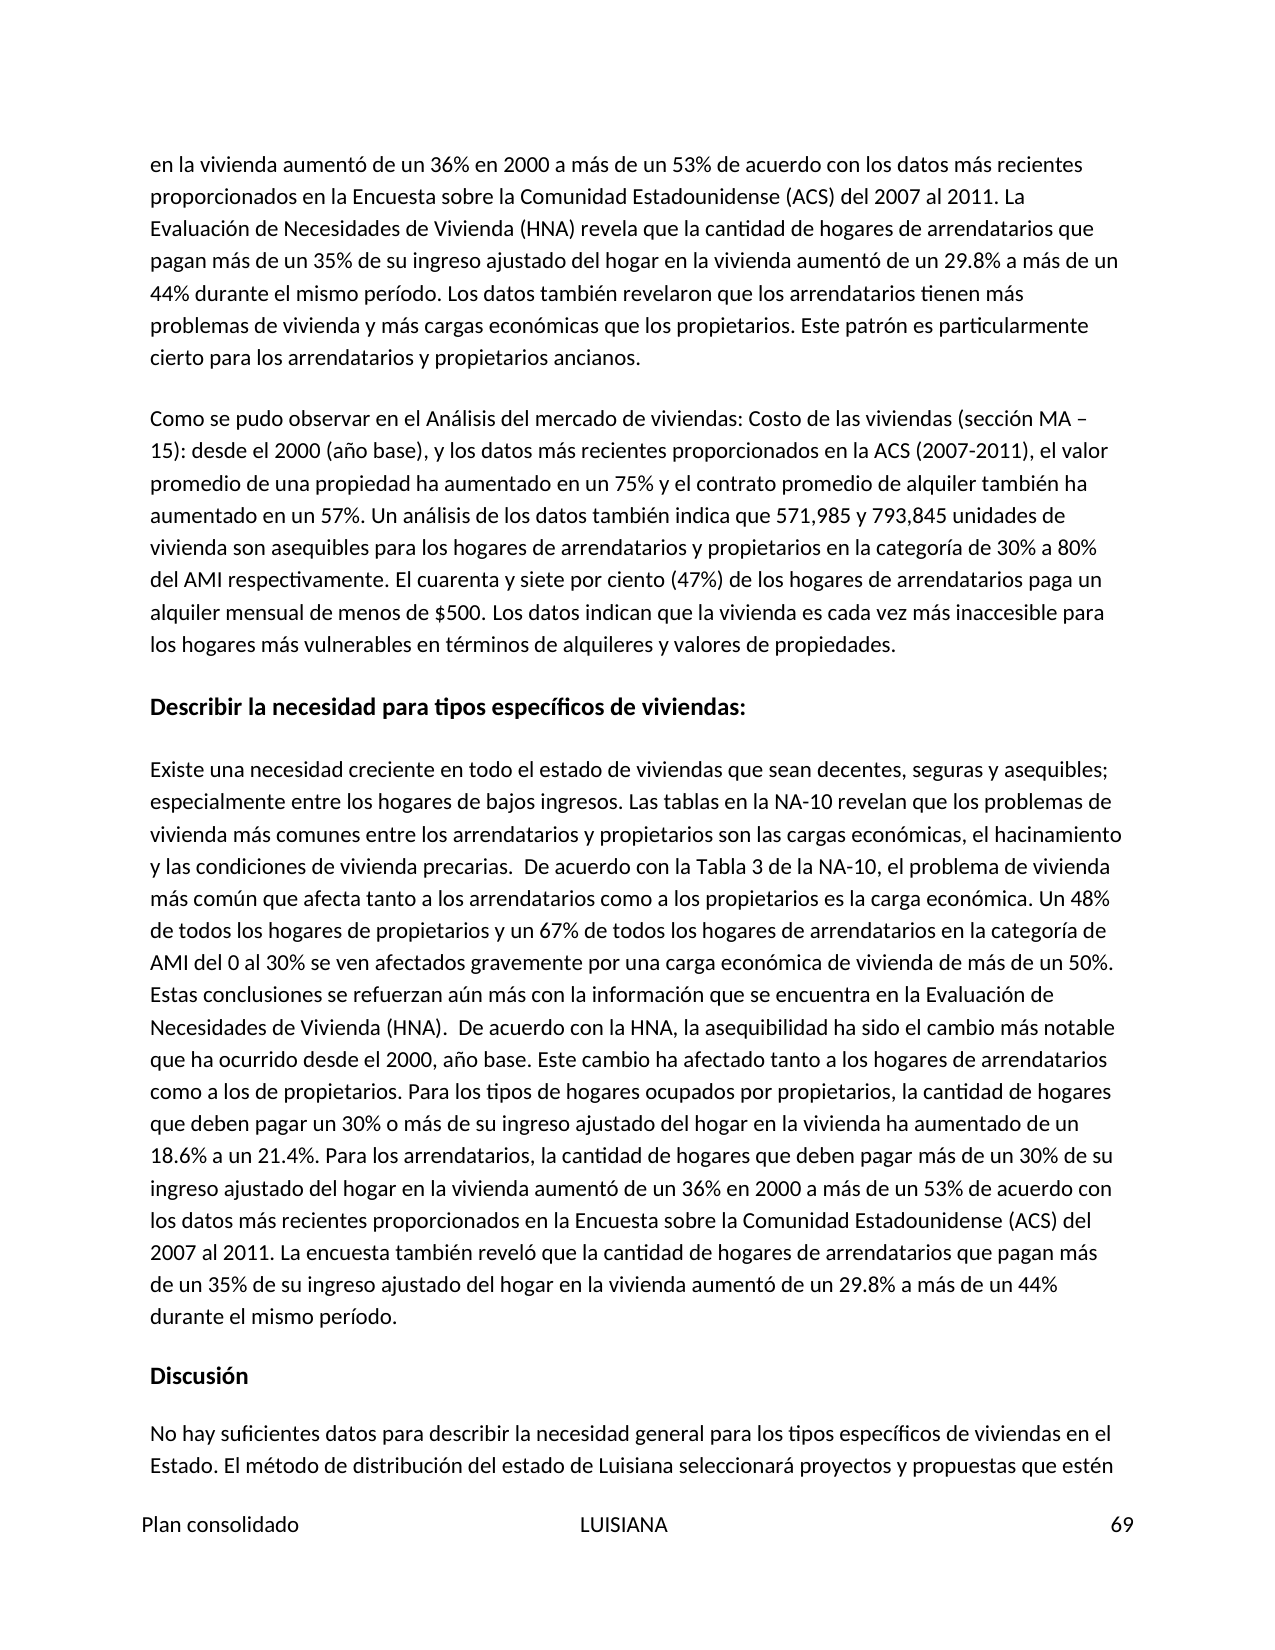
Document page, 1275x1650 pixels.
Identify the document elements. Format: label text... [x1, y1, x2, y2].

text Existe una necesidad creciente en todo el estado de viviendas que sean decentes, seguras y asequibles; especialmente entre los hogares de bajos ingresos. Las tablas en la NA-10 revelan que los problemas de vivienda más comunes entre los arrendatarios y propietarios son las cargas económicas, el hacinamiento y las condiciones de vivienda precarias. De acuerdo con la Tabla 3 de la NA-10, el problema de vivienda más común que afecta tanto a los arrendatarios como a los propietarios es la carga económica. Un 48% de todos los hogares de propietarios y un 67% de todos los hogares de arrendatarios en la categoría de AMI del 0 al 30% se ven afectados gravemente por una carga económica de vivienda de más de un 50%. Estas conclusiones se refuerzan aún más con la información que se encuentra en la Evaluación de Necesidades de Vivienda (HNA). De acuerdo con la HNA, la asequibilidad ha sido el cambio más notable que ha ocurrido desde el 2000, año base. Este cambio ha afectado tanto a los hogares de arrendatarios como a los de propietarios. Para los tipos de hogares ocupados por propietarios, la cantidad de hogares que deben pagar un 30% o más de su ingreso ajustado del hogar en la vivienda ha aumentado de un 18.6% a un 21.4%. Para los arrendatarios, la cantidad de hogares que deben pagar más de un 30% de su ingreso ajustado del hogar en la vivienda aumentó de un 36% en 2000 a más de un 53% de acuerdo con los datos más recientes proporcionados en la Encuesta sobre la Comunidad Estadounidense (ACS) del 2007 al 2011. La encuesta también reveló que la cantidad de hogares de arrendatarios que pagan más de un 35% de su ingreso ajustado del hogar en la vivienda aumentó de un 29.8% a más de un 44% durante el mismo período. [150, 755, 1125, 1331]
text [150, 150, 1125, 371]
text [150, 1419, 1125, 1479]
text Discusión [150, 1364, 1125, 1390]
text Como se pudo observar en el Análisis del mercado de viviendas: Costo de las viviendas (sección MA – 15): desde el 2000 (año base), y los datos más recientes proporcionados en la ACS (2007-2011), el valor promedio de una propiedad ha aumentado en un 75% y el contrato promedio de alquiler también ha aumentado en un 57%. Un análisis de los datos también indica que 571,985 y 793,845 unidades de vivienda son asequibles para los hogares de arrendatarios y propietarios en la categoría de 30% a 80% del AMI respectivamente. El cuarenta y siete por ciento (47%) de los hogares de arrendatarios paga un alquiler mensual de menos de $500. Los datos indican que la vivienda es cada vez más inaccesible para los hogares más vulnerables en términos de alquileres y valores de propiedades. [150, 404, 1125, 658]
text Describir la necesidad para tipos específicos de viviendas: [150, 691, 1125, 722]
